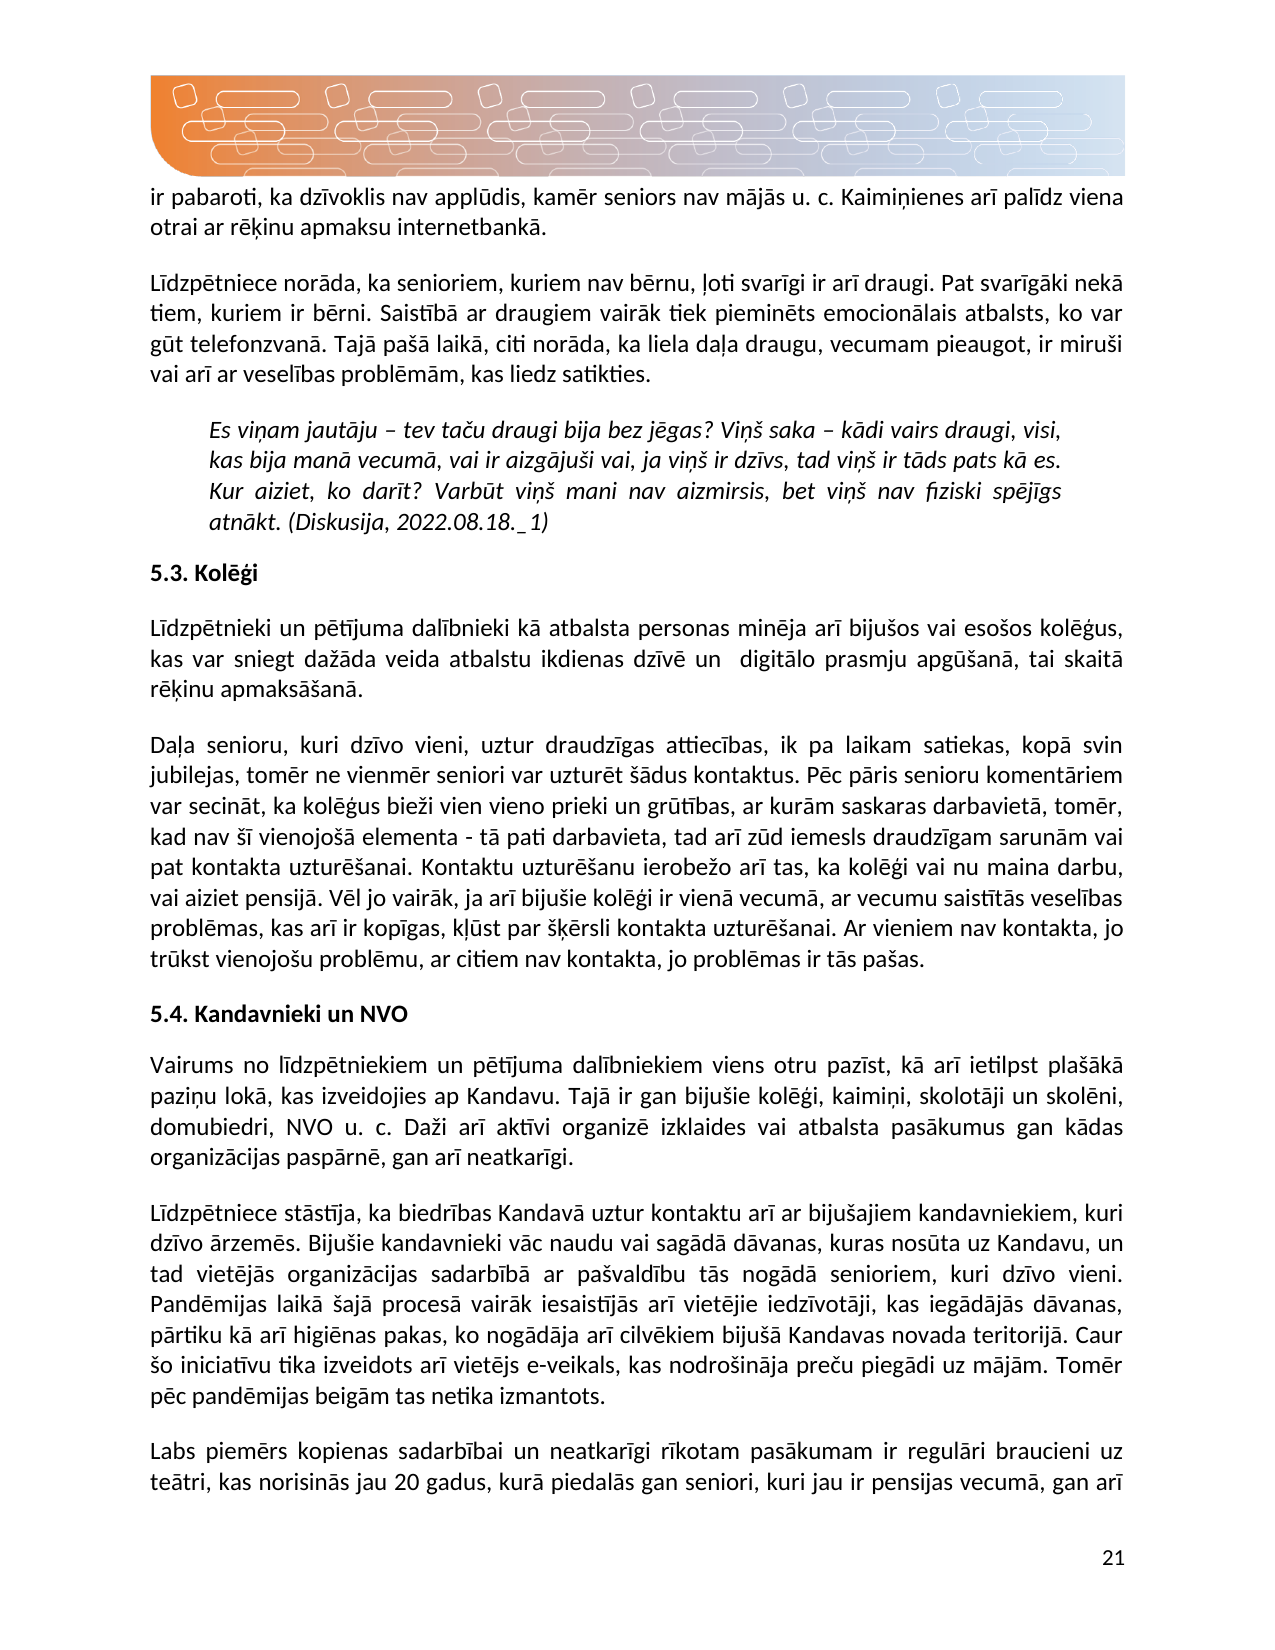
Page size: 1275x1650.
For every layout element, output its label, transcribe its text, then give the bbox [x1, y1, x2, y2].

subtitle 5.4. Kandavnieki un NVO [150, 998, 1125, 1029]
text Līdzpētniece norāda, ka senioriem, kuriem nav bērnu, ļoti svarīgi ir arī draugi. Pat svarīgāki nekā tiem, kuriem ir bērni. Saistībā ar draugiem vairāk tiek pieminēts emocionālais atbalsts, ko var gūt telefonzvanā. Tajā pašā laikā, citi norāda, ka liela daļa draugu, vecumam pieaugot, ir miruši vai arī ar veselības problēmām, kas liedz satikties. [150, 267, 1125, 389]
picture [150, 75, 1125, 177]
text Līdzpētnieki un pētījuma dalībnieki kā atbalsta personas minēja arī bijušos vai esošos kolēģus, kas var sniegt dažāda veida atbalstu ikdienas dzīvē un digitālo prasmju apgūšanā, tai skaitā rēķinu apmaksāšanā. [150, 612, 1125, 704]
text Es viņam jautāju – tev taču draugi bija bez jēgas? Viņš saka – kādi vairs draugi, visi, kas bija manā vecumā, vai ir aizgājuši vai, ja viņš ir dzīvs, tad viņš ir tāds pats kā es. Kur aiziet, ko darīt? Varbūt viņš mani nav aizmirsis, bet viņš nav fiziski spējīgs atnākt. (Diskusija, 2022.08.18._1) [209, 414, 1065, 536]
text Vairums no līdzpētniekiem un pētījuma dalībniekiem viens otru pazīst, kā arī ietilpst plašākā paziņu lokā, kas izveidojies ap Kandavu. Tajā ir gan bijušie kolēģi, kaimiņi, skolotāji un skolēni, domubiedri, NVO u. c. Daži arī aktīvi organizē izklaides vai atbalsta pasākumus gan kādas organizācijas paspārnē, gan arī neatkarīgi. [150, 1049, 1125, 1172]
text Daļa senioru, kuri dzīvo vieni, uztur draudzīgas attiecības, ik pa laikam satiekas, kopā svin jubilejas, tomēr ne vienmēr seniori var uzturēt šādus kontaktus. Pēc pāris senioru komentāriem var secināt, ka kolēģus bieži vien vieno prieki un grūtības, ar kurām saskaras darbavietā, tomēr, kad nav šī vienojošā elementa - tā pati darbavieta, tad arī zūd iemesls draudzīgam sarunām vai pat kontakta uzturēšanai. Kontaktu uzturēšanu ierobežo arī tas, ka kolēģi vai nu maina darbu, vai aiziet pensijā. Vēl jo vairāk, ja arī bijušie kolēģi ir vienā vecumā, ar vecumu saistītās veselības problēmas, kas arī ir kopīgas, kļūst par šķērsli kontakta uzturēšanai. Ar vieniem nav kontakta, jo trūkst vienojošu problēmu, ar citiem nav kontakta, jo problēmas ir tās pašas. [150, 729, 1125, 973]
subtitle 5.3. Kolēģi [150, 557, 1125, 587]
text Līdzpētniece stāstīja, ka biedrības Kandavā uztur kontaktu arī ar bijušajiem kandavniekiem, kuri dzīvo ārzemēs. Bijušie kandavnieki vāc naudu vai sagādā dāvanas, kuras nosūta uz Kandavu, un tad vietējās organizācijas sadarbībā ar pašvaldību tās nogādā senioriem, kuri dzīvo vieni. Pandēmijas laikā šajā procesā vairāk iesaistījās arī vietējie iedzīvotāji, kas iegādājās dāvanas, pārtiku kā arī higiēnas pakas, ko nogādāja arī cilvēkiem bijušā Kandavas novada teritorijā. Caur šo iniciatīvu tika izveidots arī vietējs e-veikals, kas nodrošināja preču piegādi uz mājām. Tomēr pēc pandēmijas beigām tas netika izmantots. [150, 1197, 1125, 1410]
